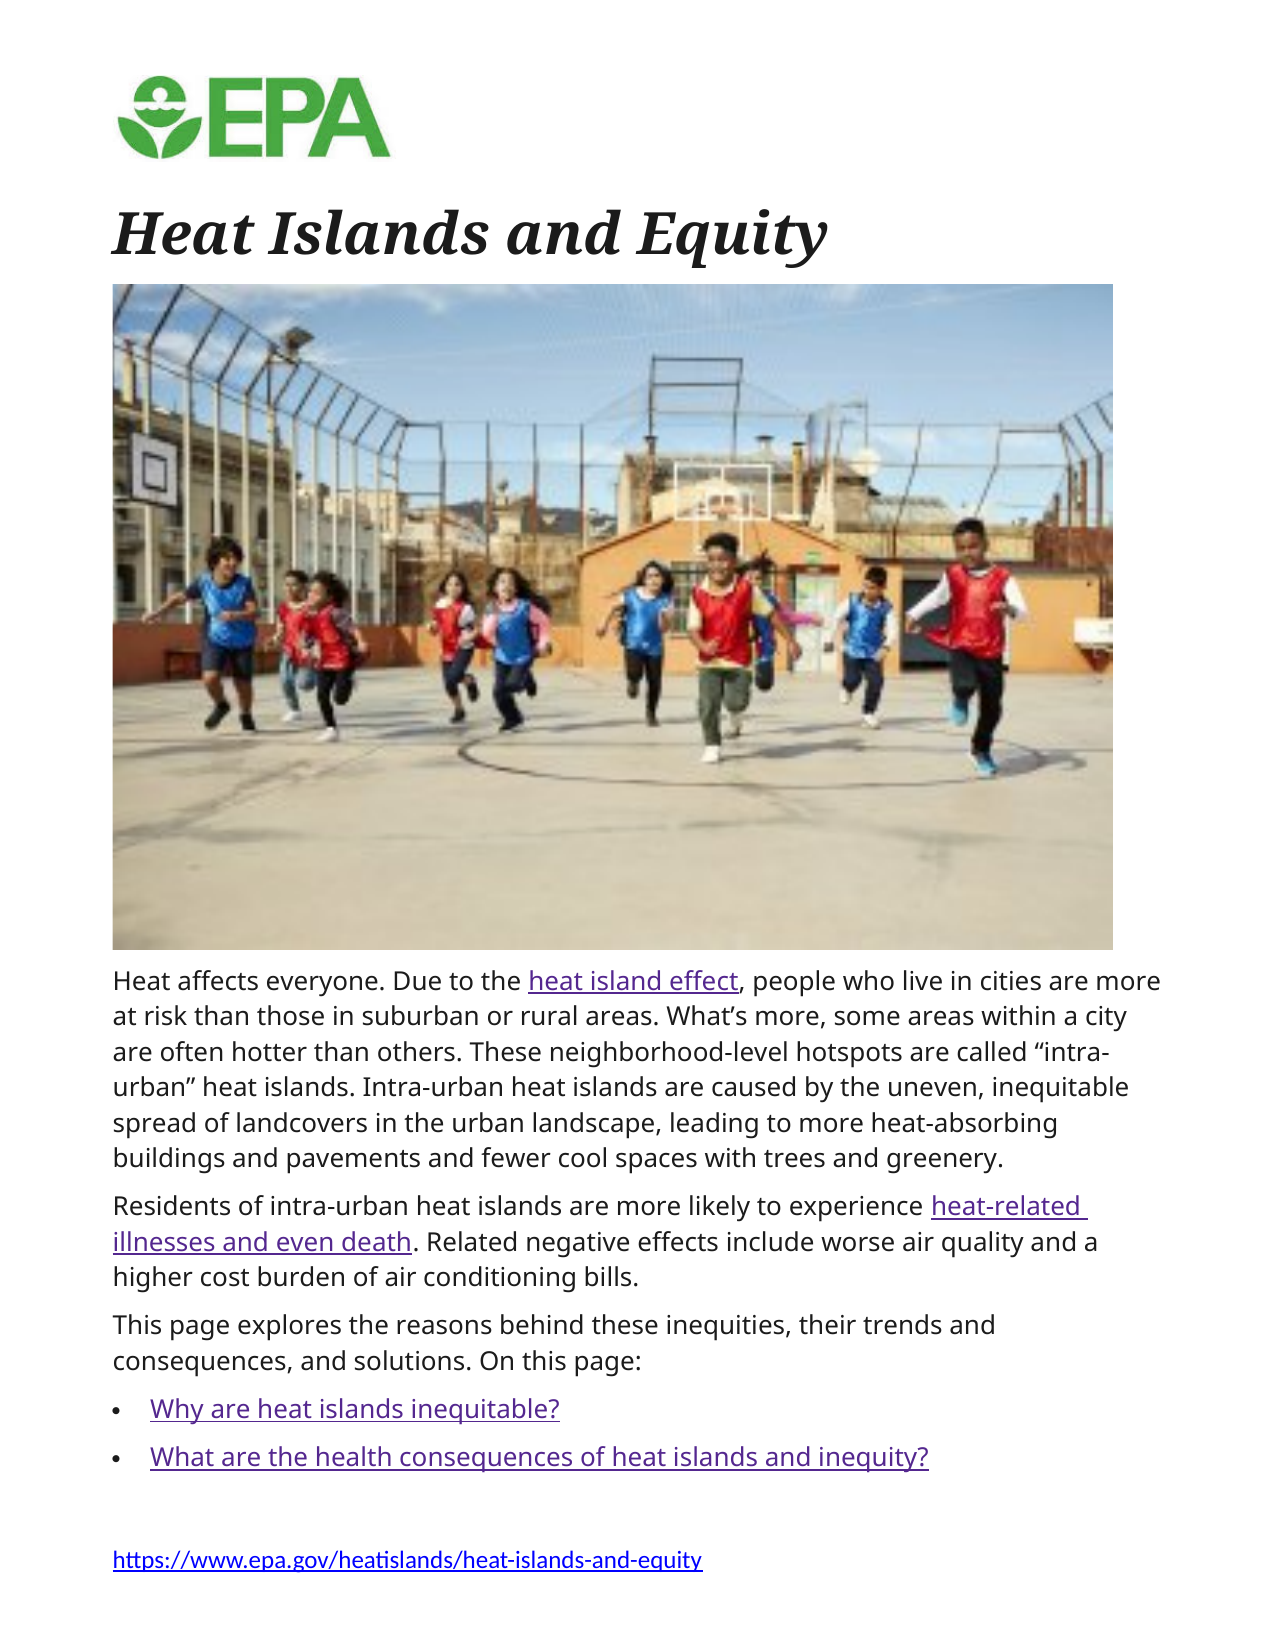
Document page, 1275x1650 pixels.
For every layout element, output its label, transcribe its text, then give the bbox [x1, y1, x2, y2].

picture [112, 284, 1113, 950]
picture [112, 75, 397, 162]
list What are the health consequences of heat islands and inequity? [112, 1438, 1162, 1474]
list Why are heat islands inequitable? [112, 1391, 1162, 1426]
text Residents of intra-urban heat islands are more likely to experience heat-related illnesses and even death. Related negative effects include worse air quality and a higher cost burden of air conditioning bills. [112, 1188, 1162, 1294]
text Heat affects everyone. Due to the heat island effect, people who live in cities are more at risk than those in suburban or rural areas. What’s more, some areas within a city are often hotter than others. These neighborhood-level hotspots are called “intra-urban” heat islands. Intra-urban heat islands are caused by the uneven, inequitable spread of landcovers in the urban landscape, leading to more heat-absorbing buildings and pavements and fewer cool spaces with trees and greenery. [112, 962, 1162, 1175]
text This page explores the reasons behind these inequities, their trends and consequences, and solutions. On this page: [112, 1307, 1162, 1378]
text Heat Islands and Equity [112, 192, 1162, 272]
